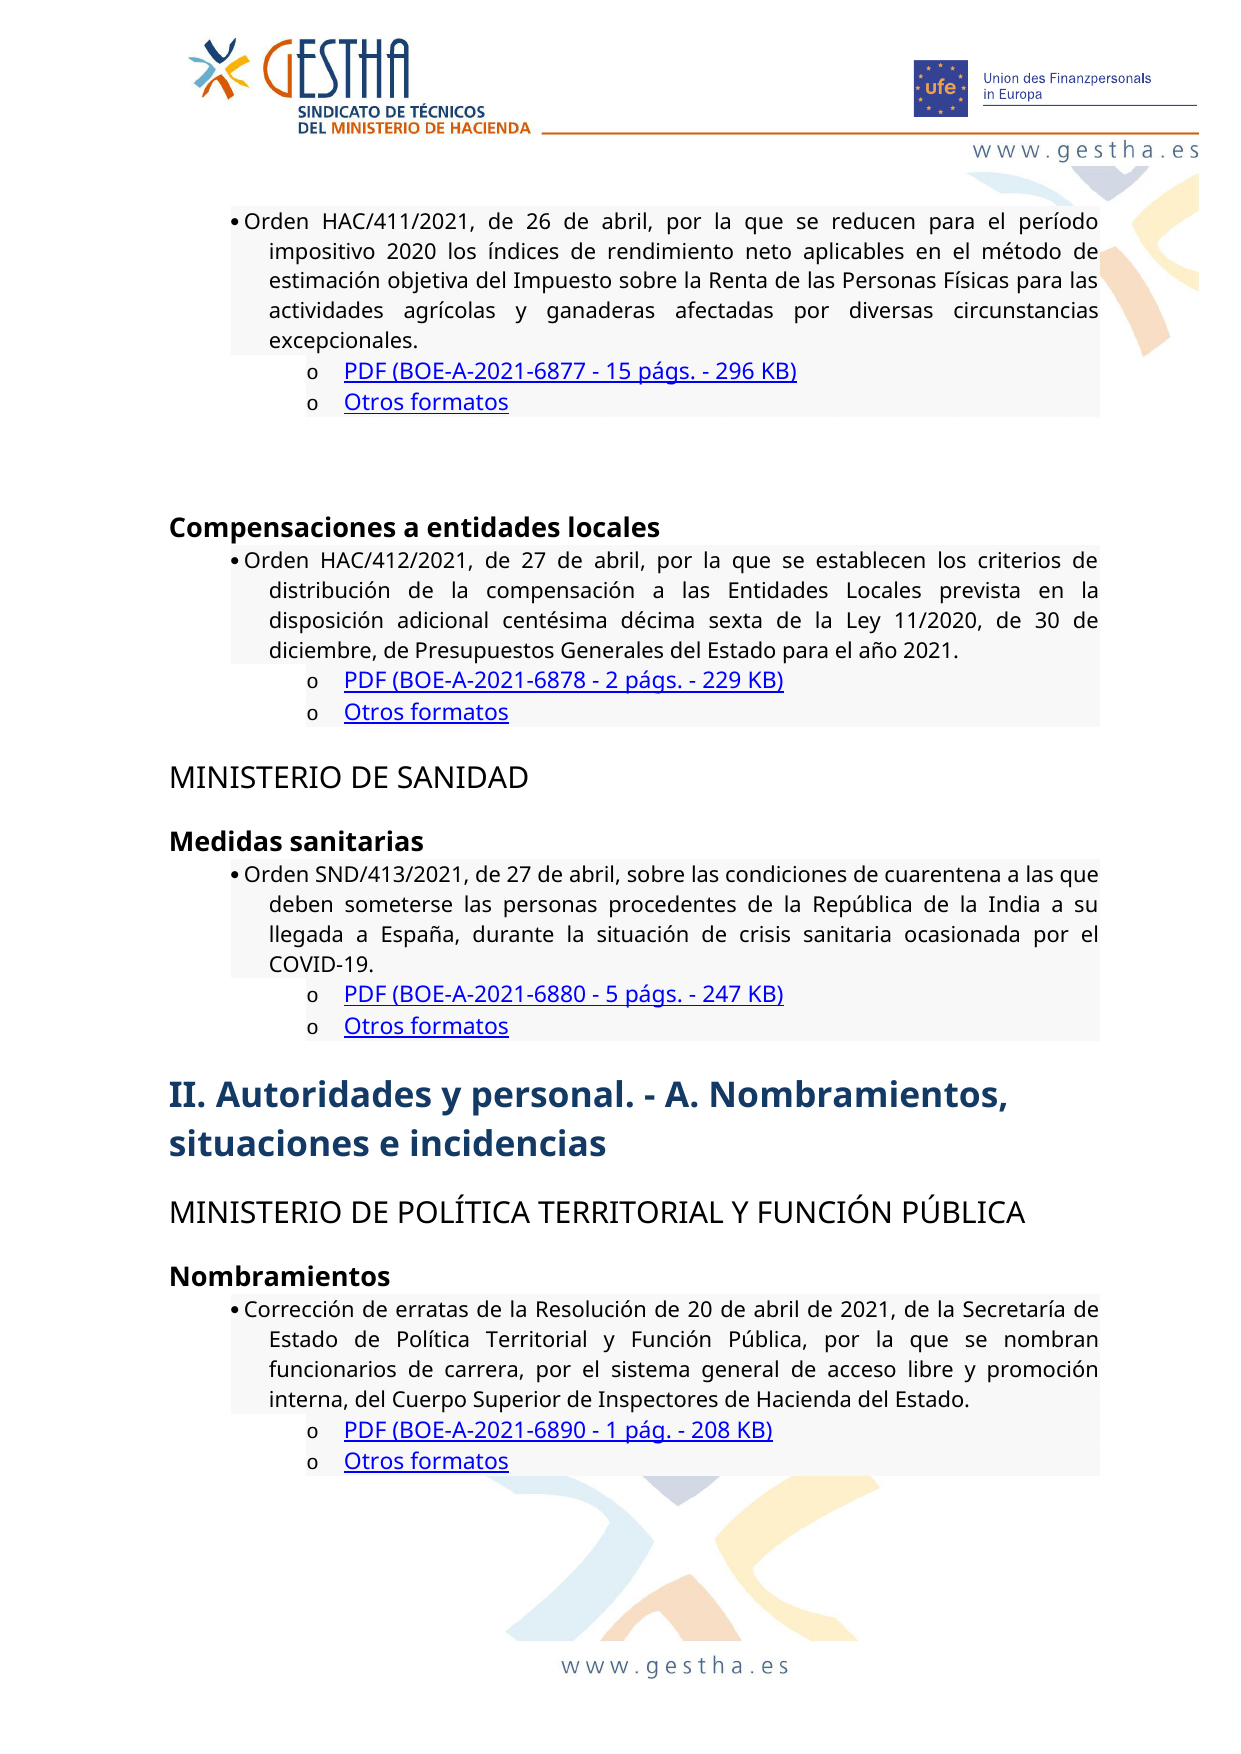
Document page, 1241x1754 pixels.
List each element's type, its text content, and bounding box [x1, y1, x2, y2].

subtitle MINISTERIO DE POLÍTICA TERRITORIAL Y FUNCIÓN PÚBLICA [169, 1191, 1125, 1233]
list Otros formatos [306, 696, 1100, 727]
list Orden HAC/411/2021, de 26 de abril, por la que se reducen para el período impositivo 2020 los índices de rendimiento neto aplicables en el método de estimación objetiva del Impuesto sobre la Renta de las Personas Físicas para las actividades agrícolas y ganaderas afectadas por diversas circunstancias excepcionales. [231, 206, 1100, 355]
list PDF (BOE-A-2021-6890 - 1 pág. - 208 KB) [306, 1414, 1100, 1445]
subtitle Medidas sanitarias [169, 822, 1125, 859]
list Otros formatos [306, 386, 1100, 417]
list Otros formatos [306, 1445, 1100, 1476]
list PDF (BOE-A-2021-6880 - 5 págs. - 247 KB) [306, 978, 1100, 1009]
list PDF (BOE-A-2021-6877 - 15 págs. - 296 KB) [306, 355, 1100, 386]
list PDF (BOE-A-2021-6878 - 2 págs. - 229 KB) [306, 664, 1100, 696]
subtitle Nombramientos [169, 1258, 1125, 1294]
picture [168, 1316, 1181, 1680]
list Corrección de erratas de la Resolución de 20 de abril de 2021, de la Secretaría de Estado de Política Territorial y Función Pública, por la que se nombran funcionarios de carrera, por el sistema general de acceso libre y promoción interna, del Cuerpo Superior de Inspectores de Hacienda del Estado. [231, 1294, 1100, 1414]
subtitle Compensaciones a entidades locales [169, 508, 1125, 545]
subtitle II. Autoridades y personal. - A. Nombramientos, situaciones e incidencias [169, 1070, 1125, 1166]
picture [187, 37, 1200, 441]
subtitle MINISTERIO DE SANIDAD [169, 756, 1125, 797]
list Orden HAC/412/2021, de 27 de abril, por la que se establecen los criterios de distribución de la compensación a las Entidades Locales prevista en la disposición adicional centésima décima sexta de la Ley 11/2020, de 30 de diciembre, de Presupuestos Generales del Estado para el año 2021. [231, 545, 1100, 664]
list Otros formatos [306, 1009, 1100, 1041]
list Orden SND/413/2021, de 27 de abril, sobre las condiciones de cuarentena a las que deben someterse las personas procedentes de la República de la India a su llegada a España, durante la situación de crisis sanitaria ocasionada por el COVID-19. [231, 859, 1100, 978]
